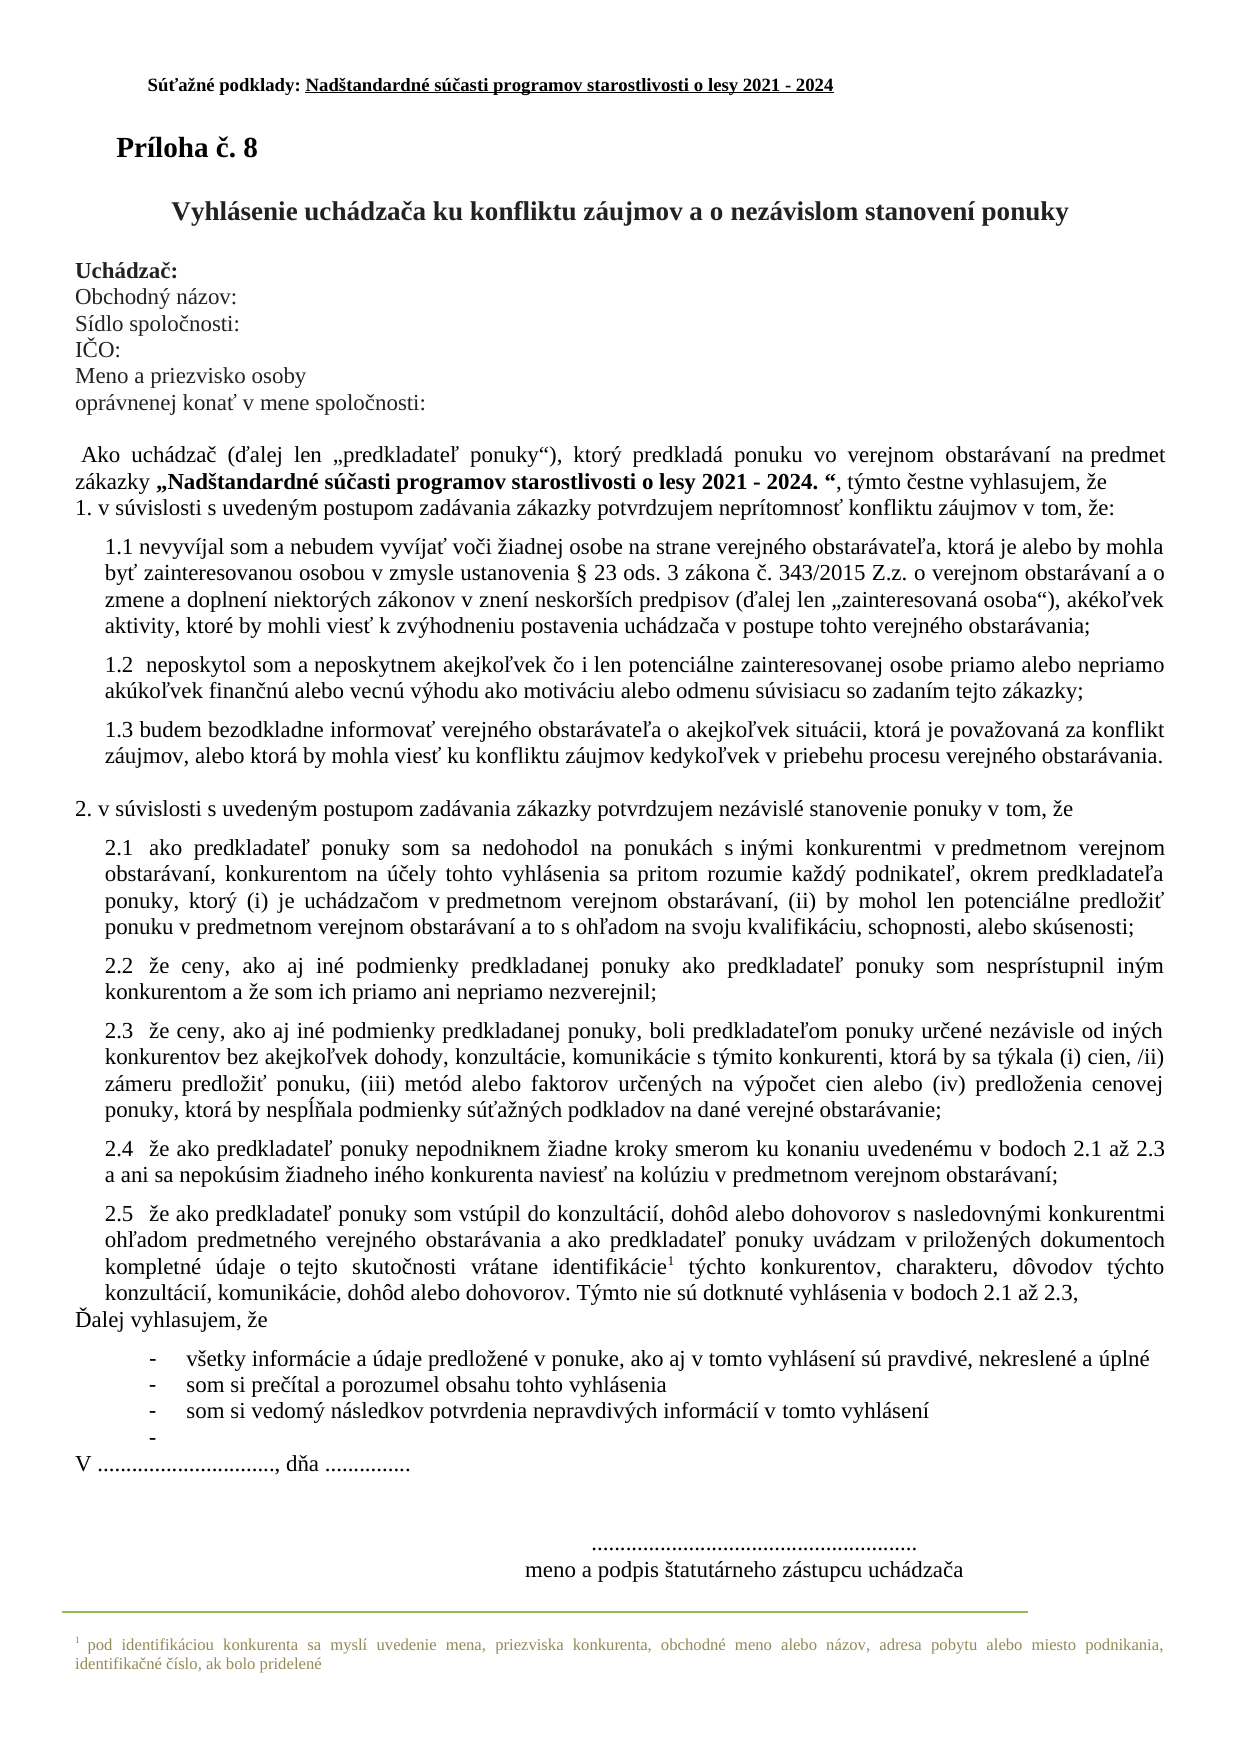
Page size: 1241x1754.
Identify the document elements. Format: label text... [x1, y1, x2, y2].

text Uchádzač: [75, 257, 1165, 283]
text 1.3 budem bezodkladne informovať verejného obstarávateľa o akejkoľvek situácii, ktorá je považovaná za konflikt záujmov, alebo ktorá by mohla viesť ku konfliktu záujmov kedykoľvek v priebehu procesu verejného obstarávania. [104, 716, 1165, 769]
text oprávnenej konať v mene spoločnosti: [75, 389, 1165, 415]
list že ceny, ako aj iné podmienky predkladanej ponuky, boli predkladateľom ponuky určené nezávisle od iných konkurentov bez akejkoľvek dohody, konzultácie, komunikácie s týmito konkurenti, ktorá by sa týkala (i) cien, /ii) zámeru predložiť ponuku, (iii) metód alebo faktorov určených na výpočet cien alebo (iv) predloženia cenovej ponuky, ktorá by nespĺňala podmienky súťažných podkladov na dané verejné obstarávanie; [104, 1017, 1165, 1122]
text Vyhlásenie uchádzača ku konfliktu záujmov a o nezávislom stanovení ponuky [75, 194, 1165, 226]
list všetky informácie a údaje predložené v ponuke, ako aj v tomto vyhlásení sú pravdivé, nekreslené a úplné [149, 1344, 1165, 1371]
text IČO: [75, 336, 1165, 362]
text 2. v súvislosti s uvedeným postupom zadávania zákazky potvrdzujem nezávislé stanovenie ponuky v tom, že [75, 795, 1165, 821]
text Sídlo spoločnosti: [75, 309, 1165, 336]
list som si vedomý následkov potvrdenia nepravdivých informácií v tomto vyhlásení [149, 1397, 1165, 1424]
text ......................................................... [517, 1529, 1165, 1556]
text Obchodný názov: [75, 283, 1165, 309]
text 1.1 nevyvíjal som a nebudem vyvíjať voči žiadnej osobe na strane verejného obstarávateľa, ktorá je alebo by mohla byť zainteresovanou osobou v zmysle ustanovenia § 23 ods. 3 zákona č. 343/2015 Z.z. o verejnom obstarávaní a o zmene a doplnení niektorých zákonov v znení neskorších predpisov (ďalej len „zainteresovaná osoba“), akékoľvek aktivity, ktoré by mohli viesť k zvýhodneniu postavenia uchádzača v postupe tohto verejného obstarávania; [104, 533, 1165, 638]
subtitle Príloha č. 8 [116, 130, 1165, 163]
text 1. v súvislosti s uvedeným postupom zadávania zákazky potvrdzujem neprítomnosť konfliktu záujmov v tom, že: [75, 494, 1165, 520]
text 1.2 neposkytol som a neposkytnem akejkoľvek čo i len potenciálne zainteresovanej osobe priamo alebo nepriamo akúkoľvek finančnú alebo vecnú výhodu ako motiváciu alebo odmenu súvisiacu so zadaním tejto zákazky; [104, 651, 1165, 703]
list ako predkladateľ ponuky som sa nedohodol na ponukách s inými konkurentmi v predmetnom verejnom obstarávaní, konkurentom na účely tohto vyhlásenia sa pritom rozumie každý podnikateľ, okrem predkladateľa ponuky, ktorý (i) je uchádzačom v predmetnom verejnom obstarávaní, (ii) by mohol len potenciálne predložiť ponuku v predmetnom verejnom obstarávaní a to s ohľadom na svoju kvalifikáciu, schopnosti, alebo skúsenosti; [104, 834, 1165, 939]
text meno a podpis štatutárneho zástupcu uchádzača [75, 1556, 1165, 1582]
list že ako predkladateľ ponuky som vstúpil do konzultácií, dohôd alebo dohovorov s nasledovnými konkurentmi ohľadom predmetného verejného obstarávania a ako predkladateľ ponuky uvádzam v priložených dokumentoch kompletné údaje o tejto skutočnosti vrátane identifikácie1 týchto konkurentov, charakteru, dôvodov týchto konzultácií, komunikácie, dohôd alebo dohovorov. Týmto nie sú dotknuté vyhlásenia v bodoch 2.1 až 2.3, [104, 1200, 1165, 1306]
list som si prečítal a porozumel obsahu tohto vyhlásenia [149, 1371, 1165, 1397]
text V ..............................., dňa ............... [75, 1450, 1165, 1477]
list že ceny, ako aj iné podmienky predkladanej ponuky ako predkladateľ ponuky som nesprístupnil iným konkurentom a že som ich priamo ani nepriamo nezverejnil; [104, 952, 1165, 1004]
text 1 pod identifikáciou konkurenta sa myslí uvedenie mena, priezviska konkurenta, obchodné meno alebo názov, adresa pobytu alebo miesto podnikania, identifikačné číslo, ak bolo pridelené [75, 1635, 1165, 1673]
text Ako uchádzač (ďalej len „predkladateľ ponuky“), ktorý predkladá ponuku vo verejnom obstarávaní na predmet zákazky „Nadštandardné súčasti programov starostlivosti o lesy 2021 - 2024. “, týmto čestne vyhlasujem, že [75, 441, 1165, 494]
list že ako predkladateľ ponuky nepodniknem žiadne kroky smerom ku konaniu uvedenému v bodoch 2.1 až 2.3 a ani sa nepokúsim žiadneho iného konkurenta naviesť na kolúziu v predmetnom verejnom obstarávaní; [104, 1135, 1165, 1188]
text Meno a priezvisko osoby [75, 362, 1165, 389]
text Ďalej vyhlasujem, že [75, 1306, 1165, 1332]
